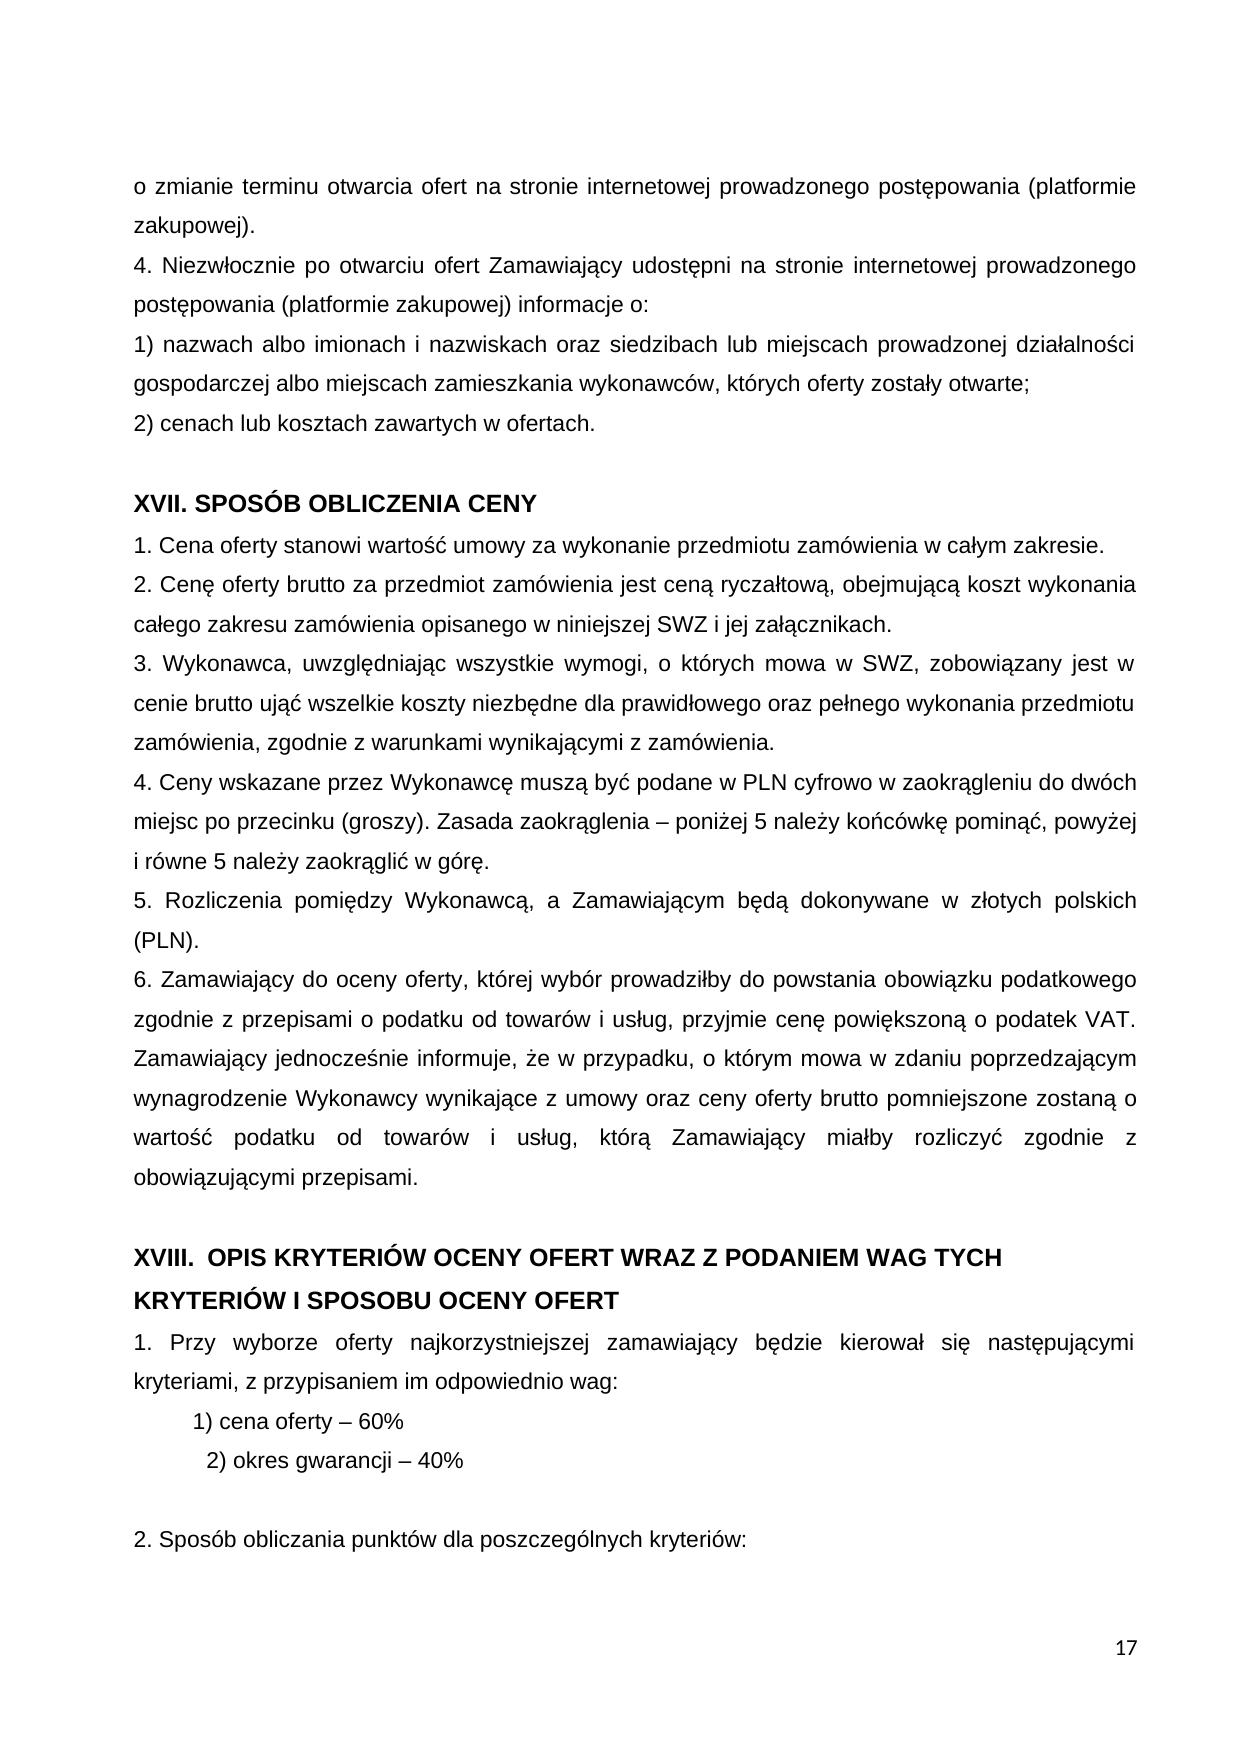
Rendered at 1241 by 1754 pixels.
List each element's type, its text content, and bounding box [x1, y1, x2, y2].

text 1. Przy wyborze oferty najkorzystniejszej zamawiający będzie kierował się następującymi kryteriami, z przypisaniem im odpowiednio wag: [133, 1329, 1135, 1395]
text 1) nazwach albo imionach i nazwiskach oraz siedzibach lub miejscach prowadzonej działalności gospodarczej albo miejscach zamieszkania wykonawców, których oferty zostały otwarte; [133, 331, 1135, 397]
text 3. Wykonawca, uwzględniając wszystkie wymogi, o których mowa w SWZ, zobowiązany jest w cenie brutto ująć wszelkie koszty niezbędne dla prawidłowego oraz pełnego wykonania przedmiotu zamówienia, zgodnie z warunkami wynikającymi z zamówienia. [133, 650, 1135, 756]
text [133, 173, 1137, 239]
text 2. Sposób obliczania punktów dla poszczególnych kryteriów: [133, 1487, 1137, 1553]
text XVIII. OPIS KRYTERIÓW OCENY OFERT WRAZ Z PODANIEM WAG TYCH KRYTERIÓW I SPOSOBU OCENY OFERT [133, 1243, 1137, 1314]
text 6. Zamawiający do oceny oferty, której wybór prowadziłby do powstania obowiązku podatkowego zgodnie z przepisami o podatku od towarów i usług, przyjmie cenę powiększoną o podatek VAT. Zamawiający jednocześnie informuje, że w przypadku, o którym mowa w zdaniu poprzedzającym wynagrodzenie Wykonawcy wynikające z umowy oraz ceny oferty brutto pomniejszone zostaną o wartość podatku od towarów i usług, którą Zamawiający miałby rozliczyć zgodnie z obowiązującymi przepisami. [133, 966, 1137, 1190]
text 1) cena oferty – 60% [192, 1408, 1137, 1434]
text 1. Cena oferty stanowi wartość umowy za wykonanie przedmiotu zamówienia w całym zakresie. [133, 532, 1135, 558]
text XVII. SPOSÓB OBLICZENIA CENY [133, 489, 1137, 518]
text 5. Rozliczenia pomiędzy Wykonawcą, a Zamawiającym będą dokonywane w złotych polskich (PLN). [133, 887, 1137, 953]
text 2) okres gwarancji – 40% [206, 1447, 1137, 1474]
text 2) cenach lub kosztach zawartych w ofertach. [133, 410, 1137, 436]
text 2. Cenę oferty brutto za przedmiot zamówienia jest ceną ryczałtową, obejmującą koszt wykonania całego zakresu zamówienia opisanego w niniejszej SWZ i jej załącznikach. [133, 571, 1137, 637]
text 4. Ceny wskazane przez Wykonawcę muszą być podane w PLN cyfrowo w zaokrągleniu do dwóch miejsc po przecinku (groszy). Zasada zaokrąglenia – poniżej 5 należy końcówkę pominąć, powyżej i równe 5 należy zaokrąglić w górę. [133, 769, 1137, 874]
text 4. Niezwłocznie po otwarciu ofert Zamawiający udostępni na stronie internetowej prowadzonego postępowania (platformie zakupowej) informacje o: [133, 252, 1137, 318]
